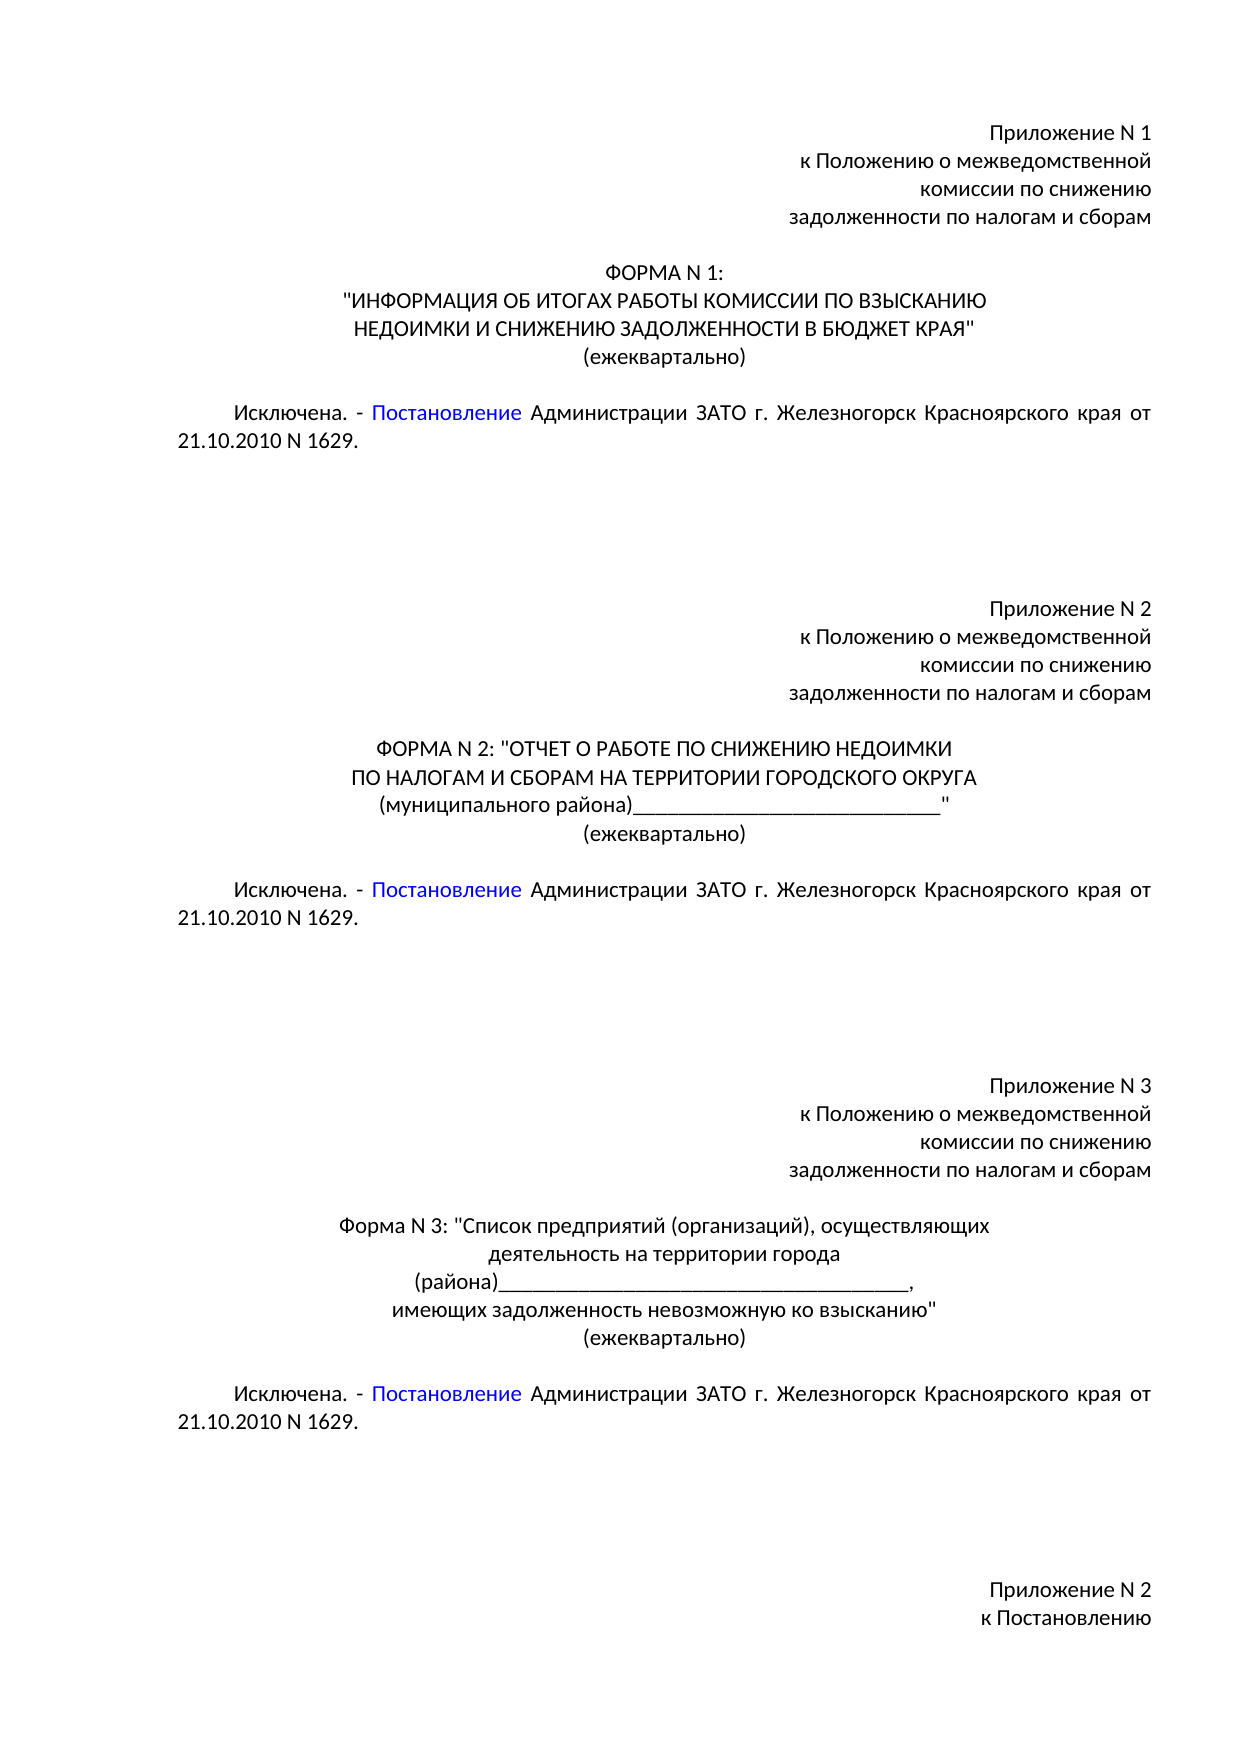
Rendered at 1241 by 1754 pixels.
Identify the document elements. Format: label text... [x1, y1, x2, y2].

text задолженности по налогам и сборам [177, 202, 1152, 230]
text (ежеквартально) [177, 819, 1152, 847]
text (района)____________________________________, [177, 1267, 1152, 1295]
text Исключена. - Постановление Администрации ЗАТО г. Железногорск Красноярского края от 21.10.2010 N 1629. [177, 1379, 1152, 1435]
text Исключена. - Постановление Администрации ЗАТО г. Железногорск Красноярского края от 21.10.2010 N 1629. [177, 875, 1152, 931]
text Приложение N 2 [177, 594, 1152, 622]
text Приложение N 2 [177, 1575, 1152, 1603]
text ПО НАЛОГАМ И СБОРАМ НА ТЕРРИТОРИИ ГОРОДСКОГО ОКРУГА [177, 763, 1152, 791]
text к Положению о межведомственной [177, 1099, 1152, 1127]
text задолженности по налогам и сборам [177, 678, 1152, 707]
text деятельность на территории города [177, 1239, 1152, 1267]
text к Положению о межведомственной [177, 622, 1152, 651]
text к Положению о межведомственной [177, 146, 1152, 174]
text имеющих задолженность невозможную ко взысканию" [177, 1295, 1152, 1323]
text "ИНФОРМАЦИЯ ОБ ИТОГАХ РАБОТЫ КОМИССИИ ПО ВЗЫСКАНИЮ [177, 286, 1152, 314]
text Приложение N 3 [177, 1071, 1152, 1099]
text комиссии по снижению [177, 1127, 1152, 1155]
text Форма N 3: "Список предприятий (организаций), осуществляющих [177, 1211, 1152, 1239]
text (ежеквартально) [177, 1323, 1152, 1351]
text ФОРМА N 2: "ОТЧЕТ О РАБОТЕ ПО СНИЖЕНИЮ НЕДОИМКИ [177, 734, 1152, 763]
text Исключена. - Постановление Администрации ЗАТО г. Железногорск Красноярского края от 21.10.2010 N 1629. [177, 398, 1152, 454]
text ФОРМА N 1: [177, 258, 1152, 286]
text (ежеквартально) [177, 342, 1152, 370]
text комиссии по снижению [177, 174, 1152, 202]
text задолженности по налогам и сборам [177, 1155, 1152, 1183]
text к Постановлению [177, 1603, 1152, 1631]
text НЕДОИМКИ И СНИЖЕНИЮ ЗАДОЛЖЕННОСТИ В БЮДЖЕТ КРАЯ" [177, 314, 1152, 342]
text (муниципального района)___________________________" [177, 791, 1152, 819]
text комиссии по снижению [177, 651, 1152, 678]
text Приложение N 1 [177, 118, 1152, 146]
